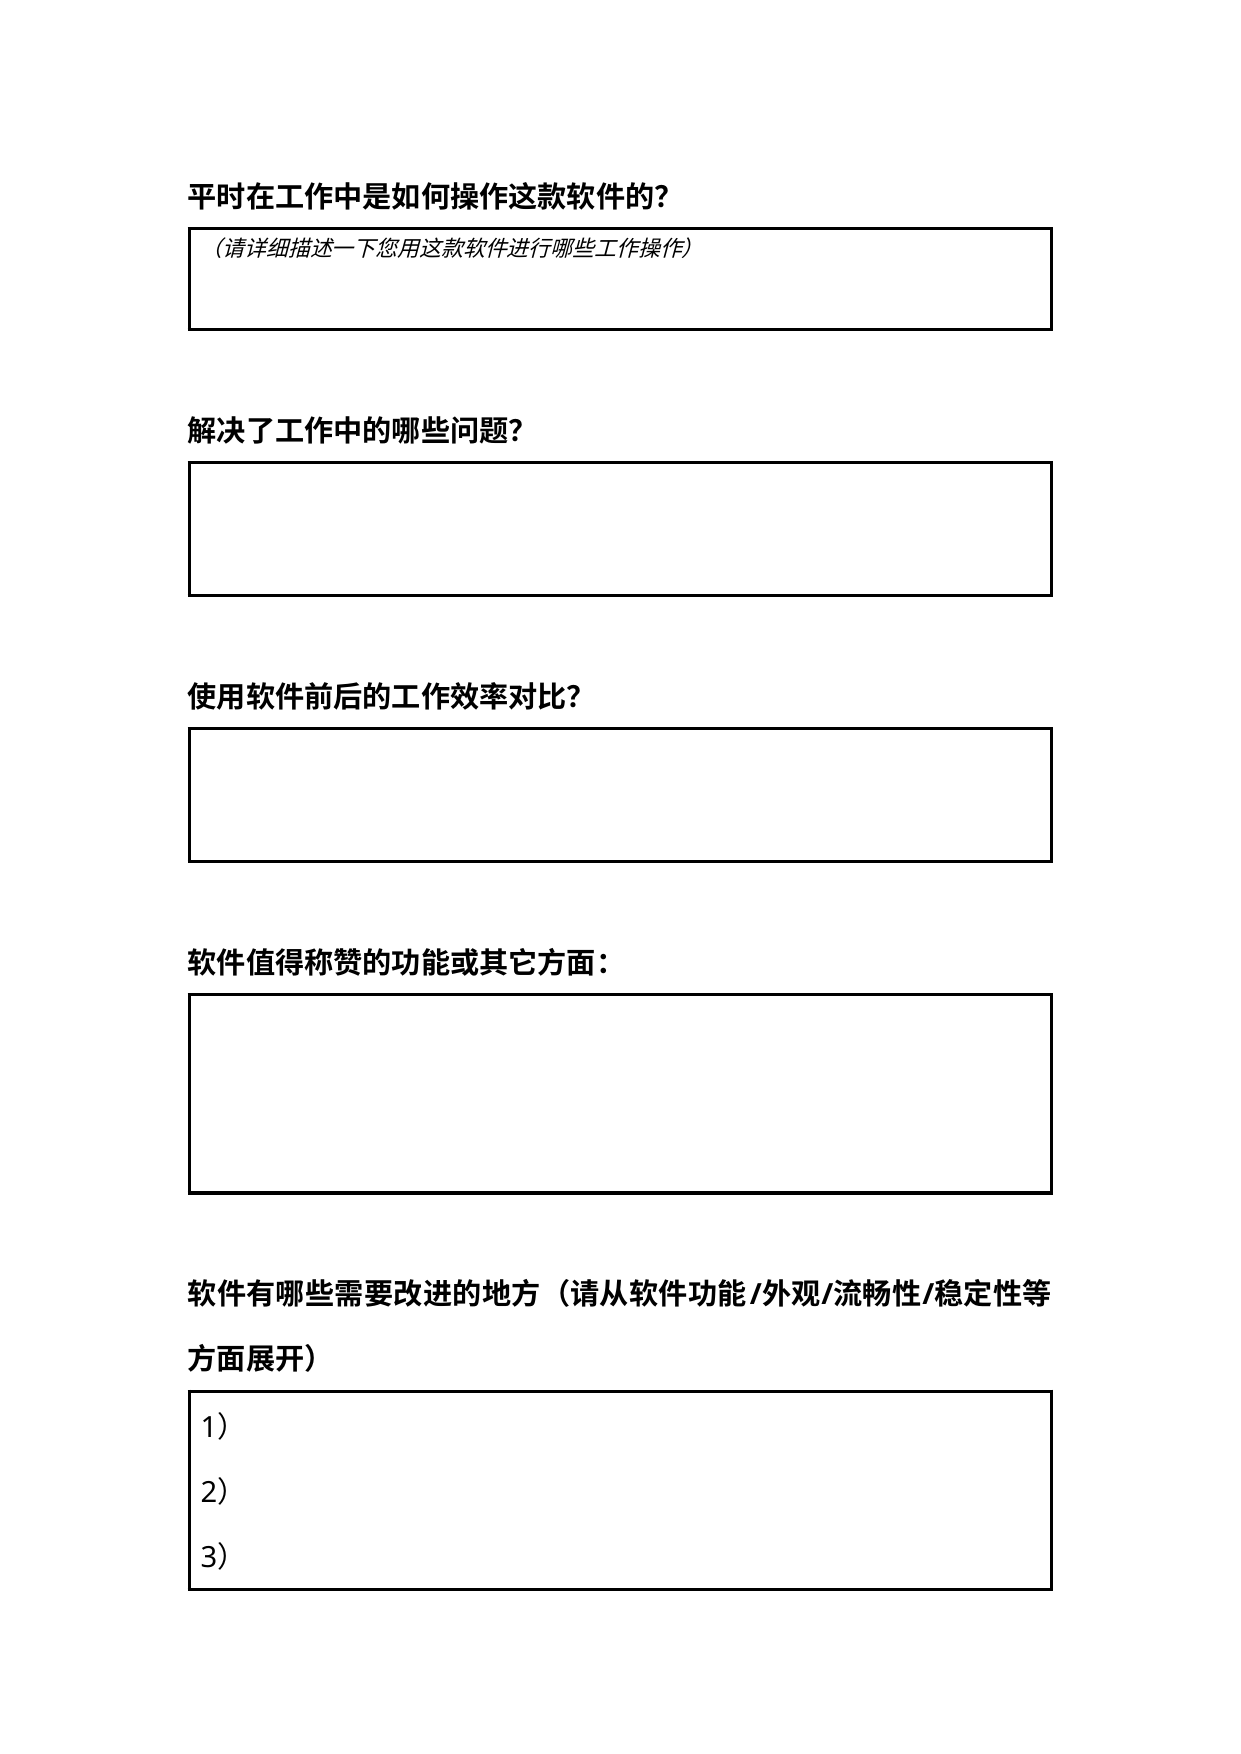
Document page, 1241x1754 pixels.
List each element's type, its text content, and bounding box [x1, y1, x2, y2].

text 软件有哪些需要改进的地方（请从软件功能/外观/流畅性/稳定性等方面展开） [187, 1259, 1053, 1389]
table_header [191, 730, 1050, 860]
text 解决了工作中的哪些问题？ [187, 396, 1053, 461]
table_header （请详细描述一下您用这款软件进行哪些工作操作） [191, 230, 1050, 328]
text 平时在工作中是如何操作这款软件的？ [187, 162, 1053, 227]
table_header [191, 996, 1050, 1191]
text 软件值得称赞的功能或其它方面： [187, 928, 1053, 993]
table_header 1） 2） 3） [191, 1393, 1050, 1588]
text 使用软件前后的工作效率对比？ [187, 662, 1053, 727]
table_header [191, 464, 1050, 594]
